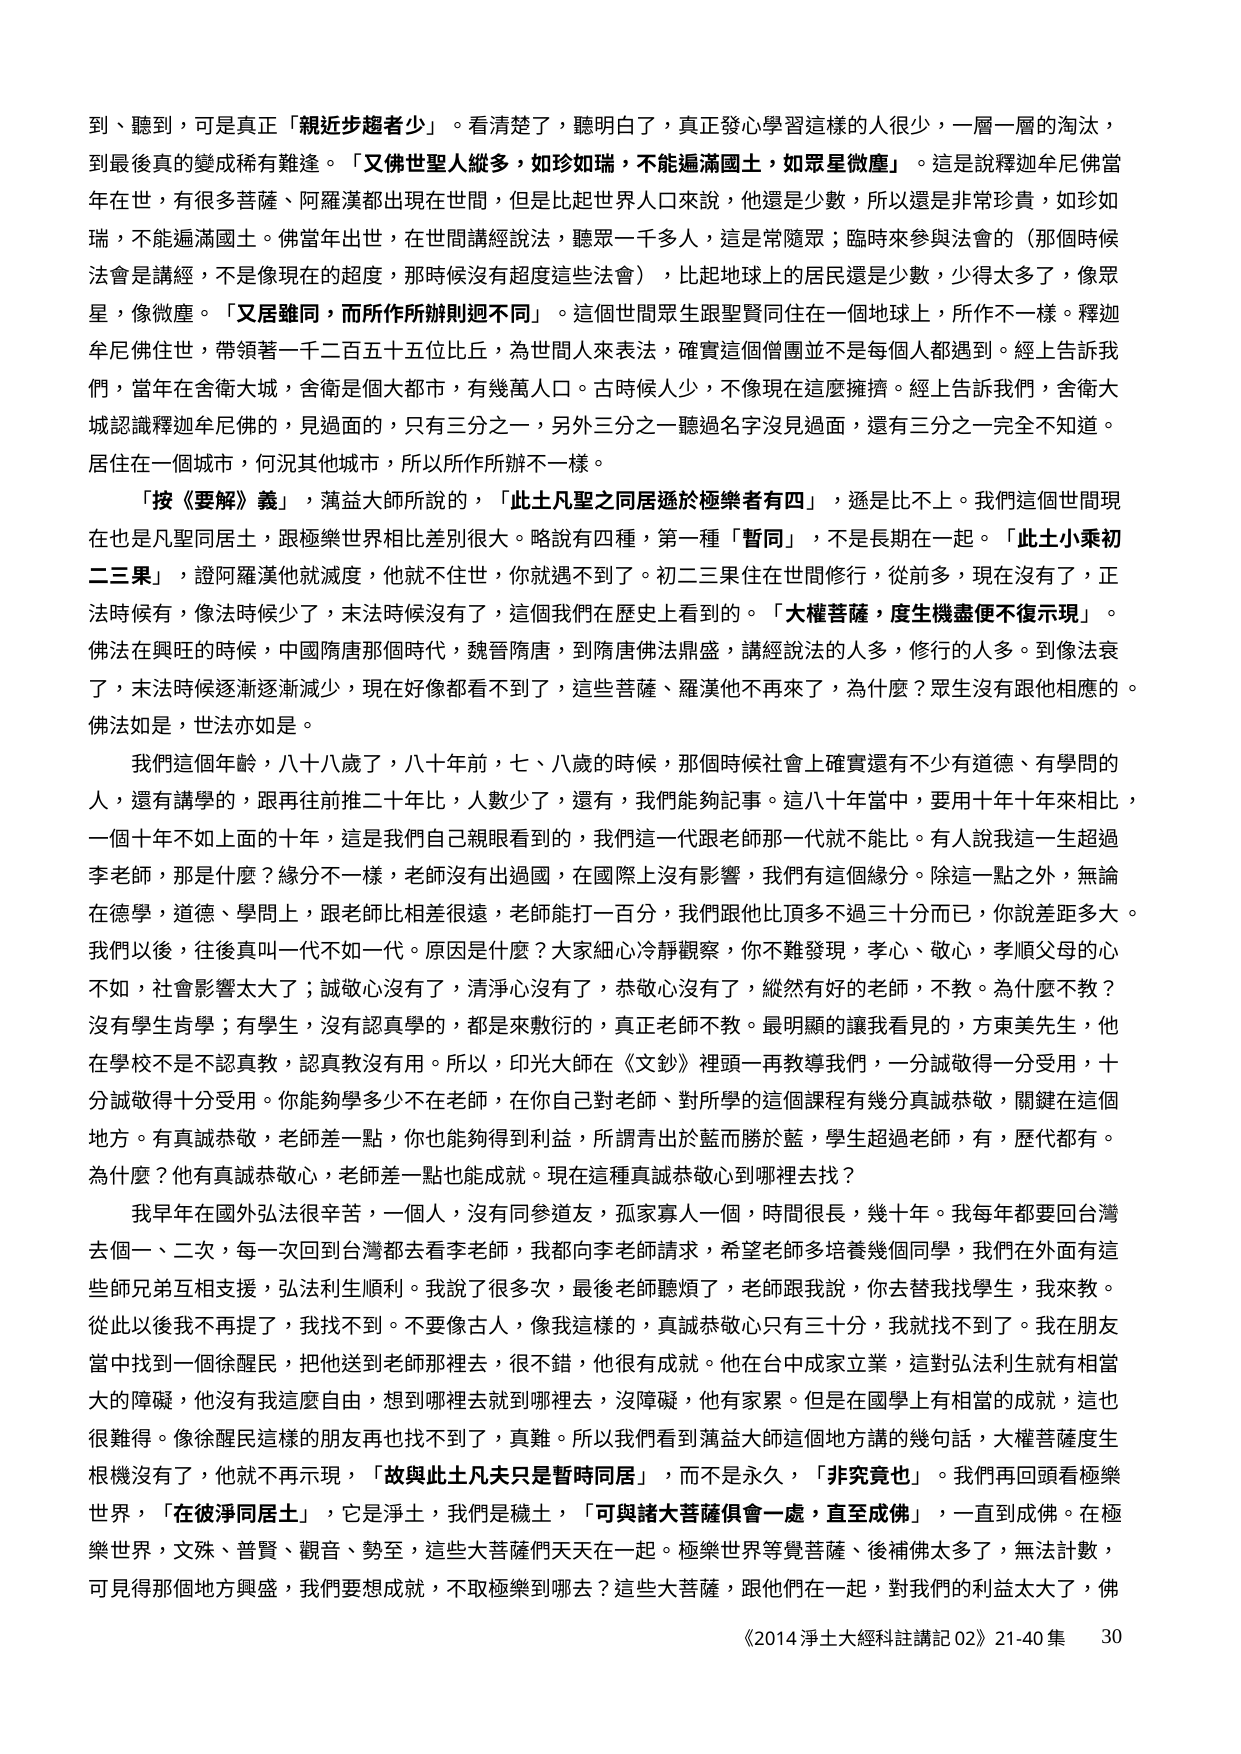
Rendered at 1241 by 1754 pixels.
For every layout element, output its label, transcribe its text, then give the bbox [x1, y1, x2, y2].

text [89, 1193, 1122, 1606]
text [89, 106, 1122, 481]
text 我們這個年齡，八十八歲了，八十年前，七、八歲的時候，那個時候社會上確實還有不少有道德、有學問的人，還有講學的，跟再往前推二十年比，人數少了，還有，我們能夠記事。這八十年當中，要用十年十年來相比，一個十年不如上面的十年，這是我們自己親眼看到的，我們這一代跟老師那一代就不能比。有人說我這一生超過李老師，那是什麼？緣分不一樣，老師沒有出過國，在國際上沒有影響，我們有這個緣分。除這一點之外，無論在德學，道德、學問上，跟老師比相差很遠，老師能打一百分，我們跟他比頂多不過三十分而已，你說差距多大。我們以後，往後真叫一代不如一代。原因是什麼？大家細心冷靜觀察，你不難發現，孝心、敬心，孝順父母的心不如，社會影響太大了；誠敬心沒有了，清淨心沒有了，恭敬心沒有了，縱然有好的老師，不教。為什麼不教？沒有學生肯學；有學生，沒有認真學的，都是來敷衍的，真正老師不教。最明顯的讓我看見的，方東美先生，他在學校不是不認真教，認真教沒有用。所以，印光大師在《文鈔》裡頭一再教導我們，一分誠敬得一分受用，十分誠敬得十分受用。你能夠學多少不在老師，在你自己對老師、對所學的這個課程有幾分真誠恭敬，關鍵在這個地方。有真誠恭敬，老師差一點，你也能夠得到利益，所謂青出於藍而勝於藍，學生超過老師，有，歷代都有。為什麼？他有真誠恭敬心，老師差一點也能成就。現在這種真誠恭敬心到哪裡去找？ [89, 743, 1122, 1193]
text 「按《要解》義」，蕅益大師所說的，「此土凡聖之同居遜於極樂者有四」，遜是比不上。我們這個世間現在也是凡聖同居土，跟極樂世界相比差別很大。略說有四種，第一種「暫同」，不是長期在一起。「此土小乘初二三果」，證阿羅漢他就滅度，他就不住世，你就遇不到了。初二三果住在世間修行，從前多，現在沒有了，正法時候有，像法時候少了，末法時候沒有了，這個我們在歷史上看到的。「大權菩薩，度生機盡便不復示現」。佛法在興旺的時候，中國隋唐那個時代，魏晉隋唐，到隋唐佛法鼎盛，講經說法的人多，修行的人多。到像法衰了，末法時候逐漸逐漸減少，現在好像都看不到了，這些菩薩、羅漢他不再來了，為什麼？眾生沒有跟他相應的。佛法如是，世法亦如是。 [89, 481, 1122, 743]
